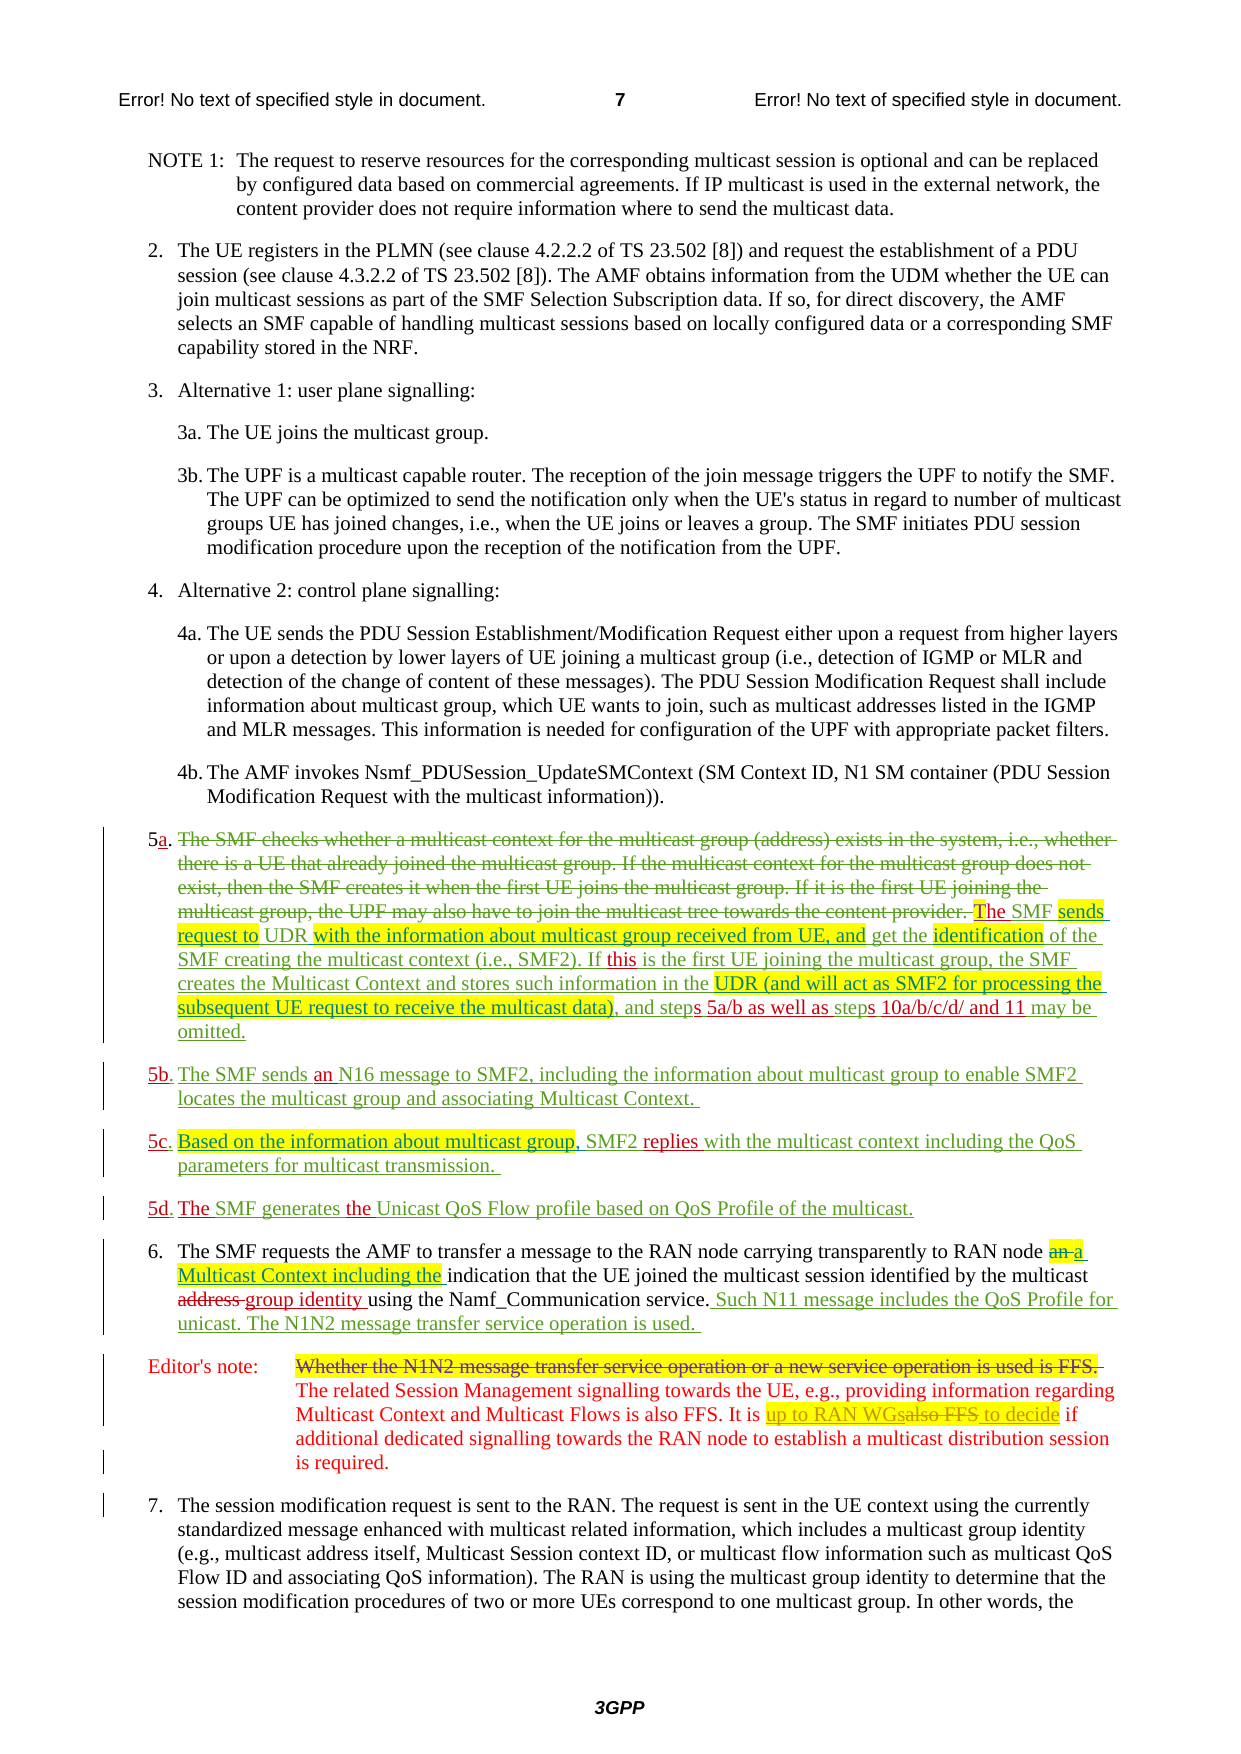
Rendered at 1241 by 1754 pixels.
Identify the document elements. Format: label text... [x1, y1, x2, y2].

text Editor's note: The related Session Management signalling towards the UE, e.g., providing information regarding Multicast Context and Multicast Flows is also FFS. It is if additional dedicated signalling towards the RAN node to establish a multicast distribution session is required. [148, 1354, 1122, 1474]
text 5. [148, 827, 1122, 1043]
text 3. Alternative 1: user plane signalling: [148, 377, 1122, 402]
text 3b. The UPF is a multicast capable router. The reception of the join message triggers the UPF to notify the SMF. The UPF can be optimized to send the notification only when the UE's status in regard to number of multicast groups UE has joined changes, i.e., when the UE joins or leaves a group. The SMF initiates PDU session modification procedure upon the reception of the notification from the UPF. [177, 463, 1122, 559]
text 4. Alternative 2: control plane signalling: [148, 578, 1122, 602]
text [148, 1493, 1122, 1613]
text 4b. The AMF invokes Nsmf_PDUSession_UpdateSMContext (SM Context ID, N1 SM container (PDU Session Modification Request with the multicast information)). [177, 760, 1122, 808]
text 3a. The UE joins the multicast group. [177, 420, 1122, 444]
text 2. The UE registers in the PLMN (see clause 4.2.2.2 of TS 23.502 [8]) and request the establishment of a PDU session (see clause 4.3.2.2 of TS 23.502 [8]). The AMF obtains information from the UDM whether the UE can join multicast sessions as part of the SMF Selection Subscription data. If so, for direct discovery, the AMF selects an SMF capable of handling multicast sessions based on locally configured data or a corresponding SMF capability stored in the NRF. [148, 238, 1122, 359]
text 6. The SMF requests the AMF to transfer a message to the RAN node carrying transparently to RAN node indication that the UE joined the multicast session identified by the multicast using the Namf_Communication service. [148, 1239, 1122, 1335]
text 4a. The UE sends the PDU Session Establishment/Modification Request either upon a request from higher layers or upon a detection by lower layers of UE joining a multicast group (i.e., detection of IGMP or MLR and detection of the change of content of these messages). The PDU Session Modification Request shall include information about multicast group, which UE wants to join, such as multicast addresses listed in the IGMP and MLR messages. This information is needed for configuration of the UPF with appropriate packet filters. [177, 621, 1122, 741]
text NOTE 1: The request to reserve resources for the corresponding multicast session is optional and can be replaced by configured data based on commercial agreements. If IP multicast is used in the external network, the content provider does not require information where to send the multicast data. [148, 147, 1122, 220]
